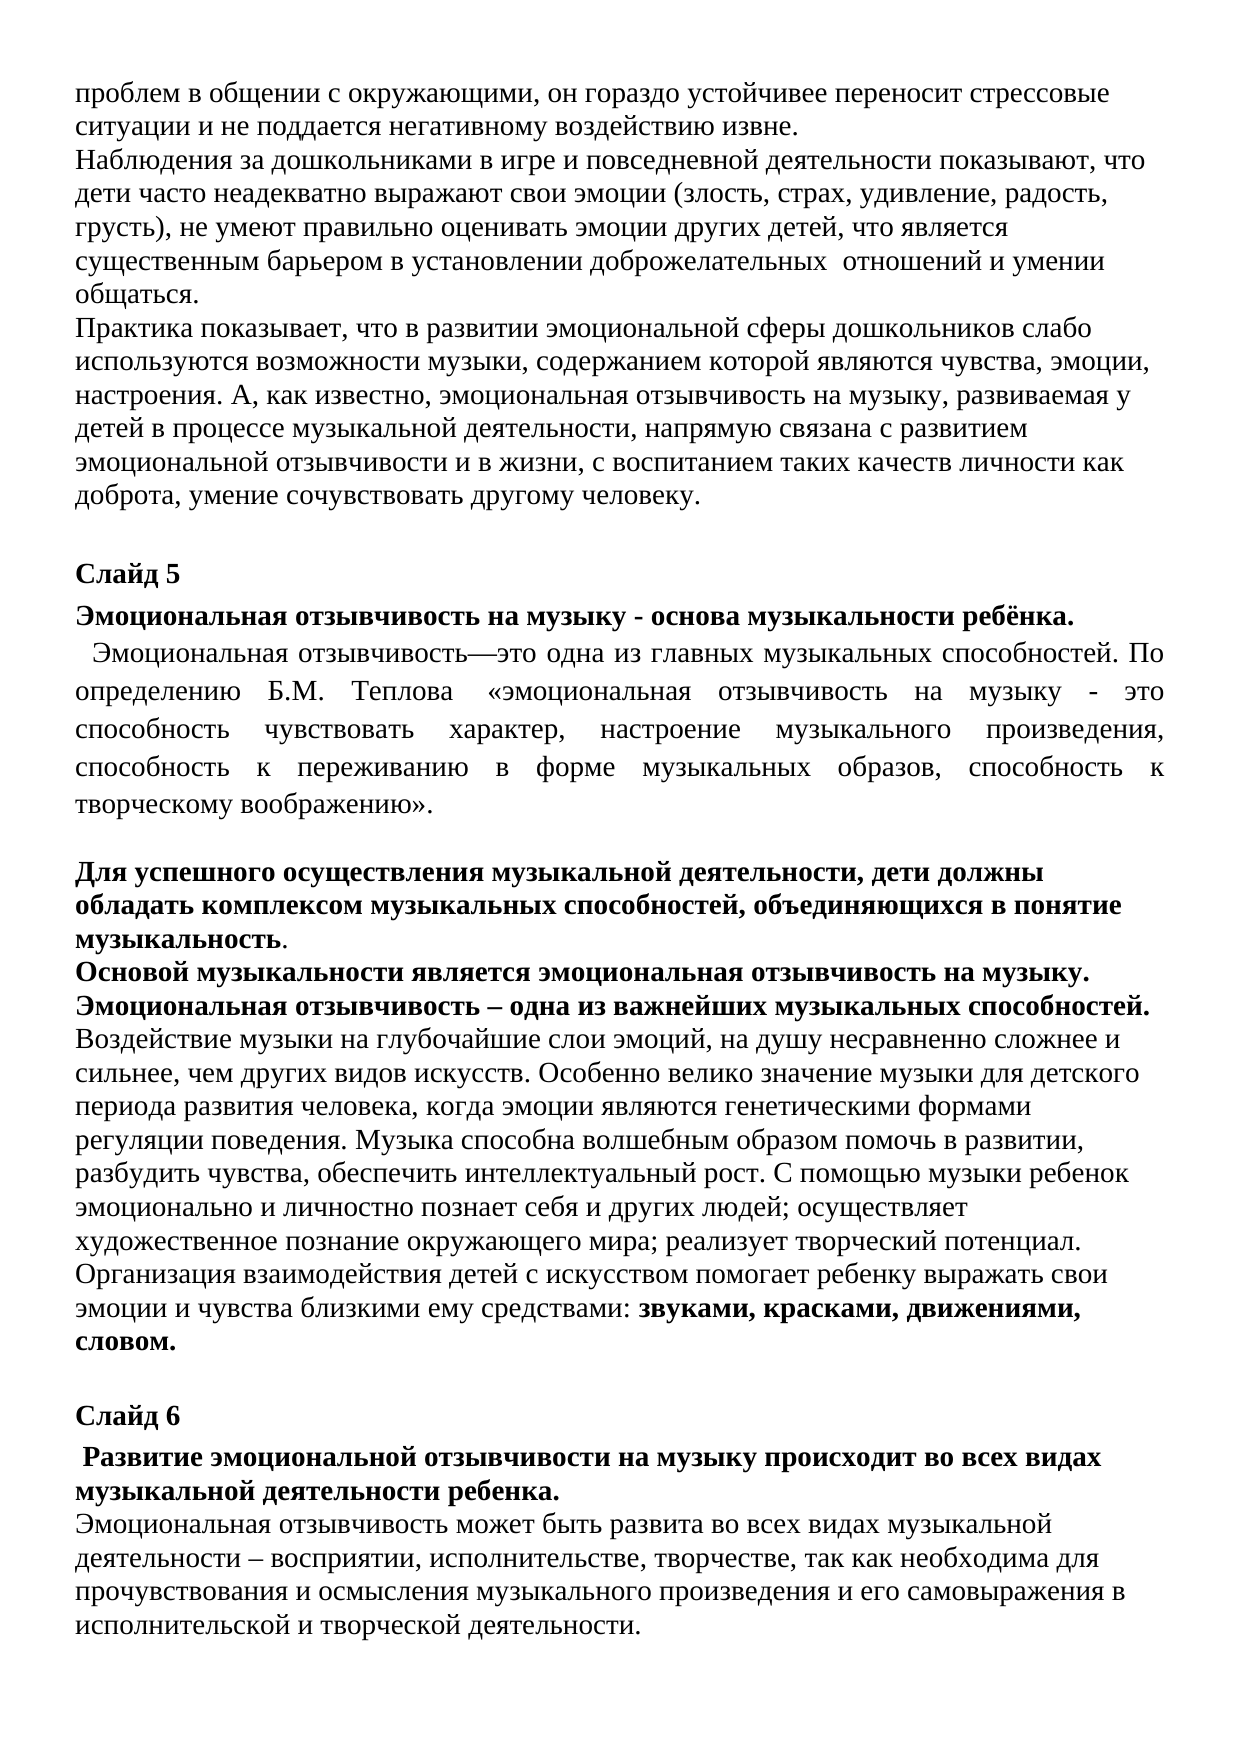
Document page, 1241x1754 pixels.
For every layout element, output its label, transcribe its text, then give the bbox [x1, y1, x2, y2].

text Эмоциональная отзывчивость—это одна из главных музыкальных способностей. По определению Б.М. Теплова «эмоциональная отзывчивость на музыку - это способность чувствовать характер, настроение музыкального произведения, способность к переживанию в форме музыкальных образов, способность к творческому воображению». [75, 631, 1165, 820]
text Слайд 6 [75, 1398, 1165, 1432]
text Эмоциональная отзывчивость на музыку - основа музыкальности ребёнка. [75, 598, 1165, 631]
text Наблюдения за дошкольниками в игре и повседневной деятельности показывают, что дети часто неадекватно выражают свои эмоции (злость, страх, удивление, радость, грусть), не умеют правильно оценивать эмоции других детей, что является существенным барьером в установлении доброжелательных отношений и умении общаться. [75, 142, 1165, 310]
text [75, 75, 1165, 142]
text Развитие эмоциональной отзывчивости на музыку происходит во всех видах музыкальной деятельности ребенка. [75, 1439, 1165, 1506]
text Слайд 5 [75, 556, 1165, 590]
text Для успешного осуществления музыкальной деятельности, дети должны обладать комплексом музыкальных способностей, объединяющихся в понятие музыкальность. [75, 854, 1165, 954]
text Воздействие музыки на глубочайшие слои эмоций, на душу несравненно сложнее и сильнее, чем других видов искусств. Особенно велико значение музыки для детского периода развития человека, когда эмоции являются генетическими формами регуляции поведения. Музыка способна волшебным образом помочь в развитии, разбудить чувства, обеспечить интеллектуальный рост. С помощью музыки ребенок эмоционально и личностно познает себя и других людей; осуществляет художественное познание окружающего мира; реализует творческий потенциал. Организация взаимодействия детей с искусством помогает ребенку выражать свои эмоции и чувства близкими ему средствами: звуками, красками, движениями, словом. [75, 1021, 1165, 1357]
text Эмоциональная отзывчивость может быть развита во всех видах музыкальной деятельности – восприятии, исполнительстве, творчестве, так как необходима для прочувствования и осмысления музыкального произведения и его самовыражения в исполнительской и творческой деятельности. [75, 1506, 1165, 1640]
text Основой музыкальности является эмоциональная отзывчивость на музыку. Эмоциональная отзывчивость – одна из важнейших музыкальных способностей. [75, 954, 1165, 1021]
text Практика показывает, что в развитии эмоциональной сферы дошкольников слабо используются возможности музыки, содержанием которой являются чувства, эмоции, настроения. А, как известно, эмоциональная отзывчивость на музыку, развиваемая у детей в процессе музыкальной деятельности, напрямую связана с развитием эмоциональной отзывчивости и в жизни, с воспитанием таких качеств личности как доброта, умение сочувствовать другому человеку. [75, 310, 1165, 511]
